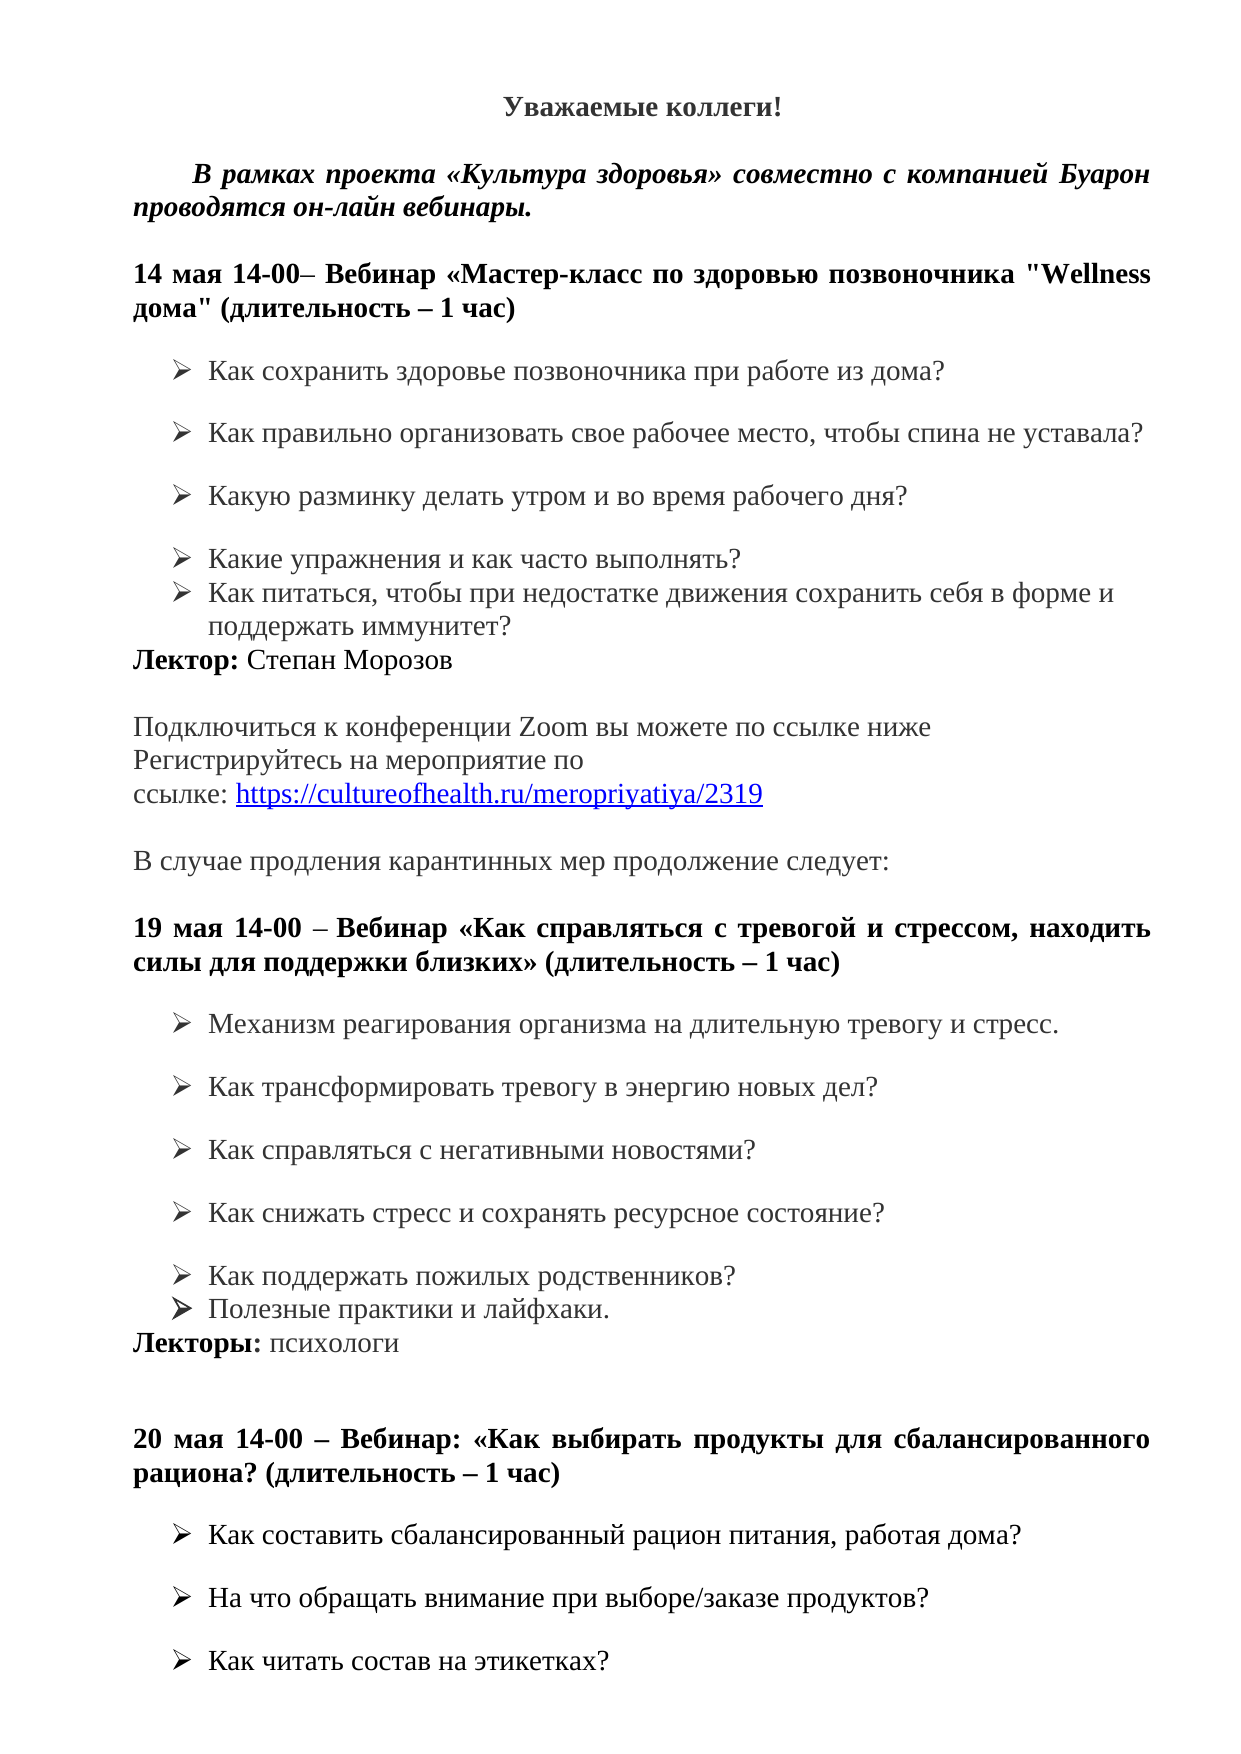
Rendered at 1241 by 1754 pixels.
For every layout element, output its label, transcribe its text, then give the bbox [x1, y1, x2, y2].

text 14 мая 14-00– Вебинар «Мастер-класс по здоровью позвоночника "Wellness дома" (длительность – 1 час) [133, 256, 1152, 323]
list Как поддержать пожилых родственников? [170, 1258, 1152, 1291]
text Подключиться к конференции Zoom вы можете по ссылке ниже [133, 709, 1152, 742]
list Как сохранить здоровье позвоночника при работе из дома? [170, 353, 1152, 386]
list На что обращать внимание при выборе/заказе продуктов? [170, 1580, 1152, 1614]
text В рамках проекта «Культура здоровья» совместно с компанией Буарон проводятся он-лайн вебинары. [133, 156, 1152, 223]
list Какие упражнения и как часто выполнять? [170, 541, 1152, 575]
list Какую разминку делать утром и во время рабочего дня? [170, 478, 1152, 512]
list Как снижать стресс и сохранять ресурсное состояние? [170, 1195, 1152, 1228]
text Уважаемые коллеги! [133, 89, 1152, 122]
text В случае продления карантинных мер продолжение следует: [133, 843, 1152, 877]
text 19 мая 14-00 – Вебинар «Как справляться с тревогой и стрессом, находить силы для поддержки близких» (длительность – 1 час) [133, 910, 1152, 977]
list Как правильно организовать свое рабочее место, чтобы спина не уставала? [170, 415, 1152, 449]
list Механизм реагирования организма на длительную тревогу и стресс. [170, 1006, 1152, 1040]
list Как справляться с негативными новостями? [170, 1132, 1152, 1166]
text Лектор: Степан Морозов [133, 642, 1152, 675]
list Как питаться, чтобы при недостатке движения сохранить себя в форме и поддержать иммунитет? [170, 575, 1152, 642]
list Как составить сбалансированный рацион питания, работая дома? [170, 1517, 1152, 1551]
list Как читать состав на этикетках? [170, 1643, 1152, 1677]
list Полезные практики и лайфхаки. [170, 1291, 1152, 1325]
text Лекторы: психологи [133, 1325, 1152, 1358]
text Регистрируйтесь на мероприятие по ссылке: https://cultureofhealth.ru/meropriyatiya/2319 [133, 742, 1152, 809]
list Как трансформировать тревогу в энергию новых дел? [170, 1069, 1152, 1103]
text 20 мая 14-00 – Вебинар: «Как выбирать продукты для сбалансированного рациона? (длительность – 1 час) [133, 1421, 1152, 1488]
